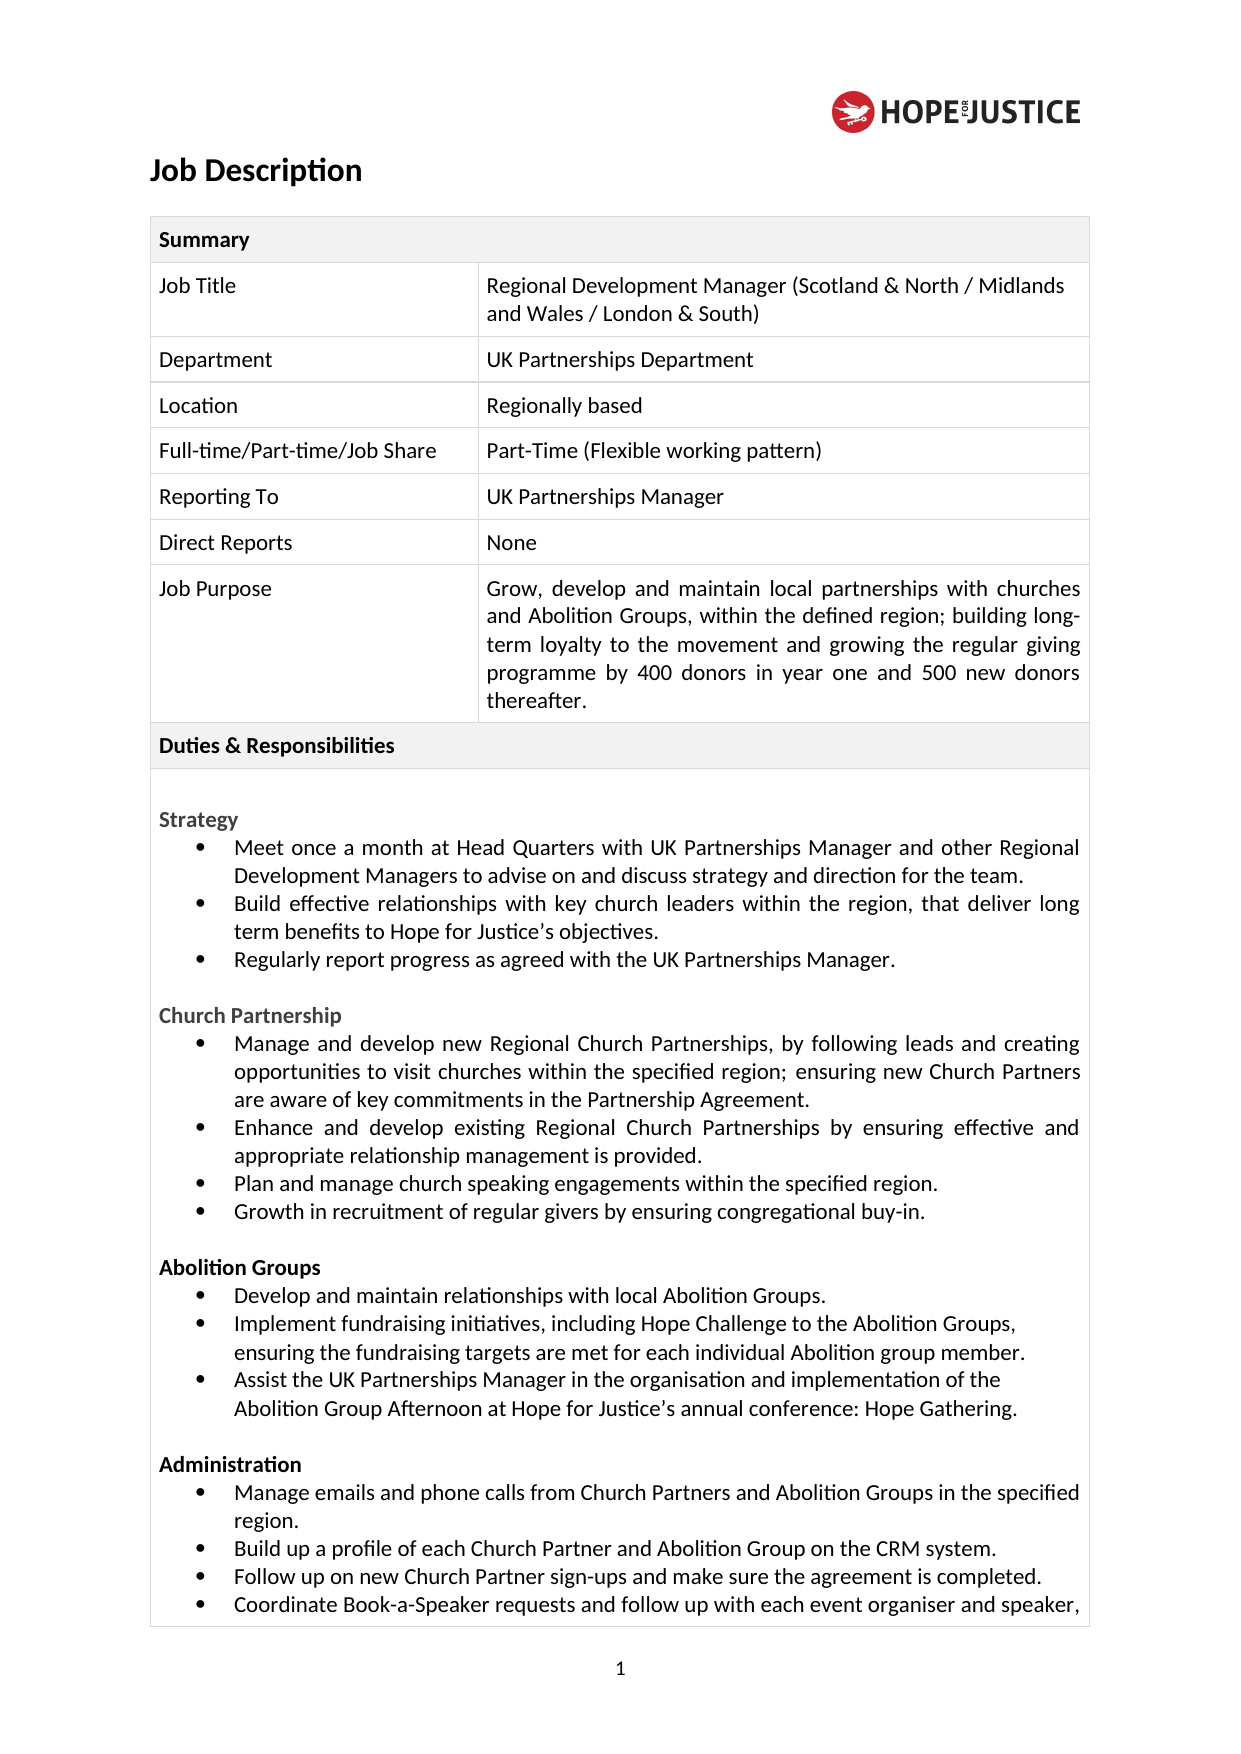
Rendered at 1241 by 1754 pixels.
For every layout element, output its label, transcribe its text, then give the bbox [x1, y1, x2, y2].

table_cell Location [151, 383, 478, 427]
table_cell UK Partnerships Manager [479, 474, 1089, 518]
picture [820, 73, 1091, 149]
table_cell Department [151, 337, 478, 381]
table_cell UK Partnerships Department [479, 337, 1089, 381]
table_cell Direct Reports [151, 520, 478, 564]
table_cell None [479, 520, 1089, 564]
table_cell Duties & Responsibilities [151, 723, 1089, 768]
table_cell Job Title [151, 263, 478, 336]
table_cell Regionally based [479, 383, 1089, 427]
table_cell Regional Development Manager (Scotland & North / Midlands and Wales / London & South) [479, 263, 1089, 336]
text Job Description [150, 148, 1090, 189]
table_cell Grow, develop and maintain local partnerships with churches and Abolition Groups, within the defined region; building long-term loyalty to the movement and growing the regular giving programme by 400 donors in year one and 500 new donors thereafter. [479, 565, 1089, 722]
table_header Summary [151, 217, 1089, 262]
table_cell Reporting To [151, 474, 478, 518]
table_cell Part-Time (Flexible working pattern) [479, 428, 1089, 473]
table_cell Full-time/Part-time/Job Share [151, 428, 478, 473]
table_cell Job Purpose [151, 565, 478, 722]
